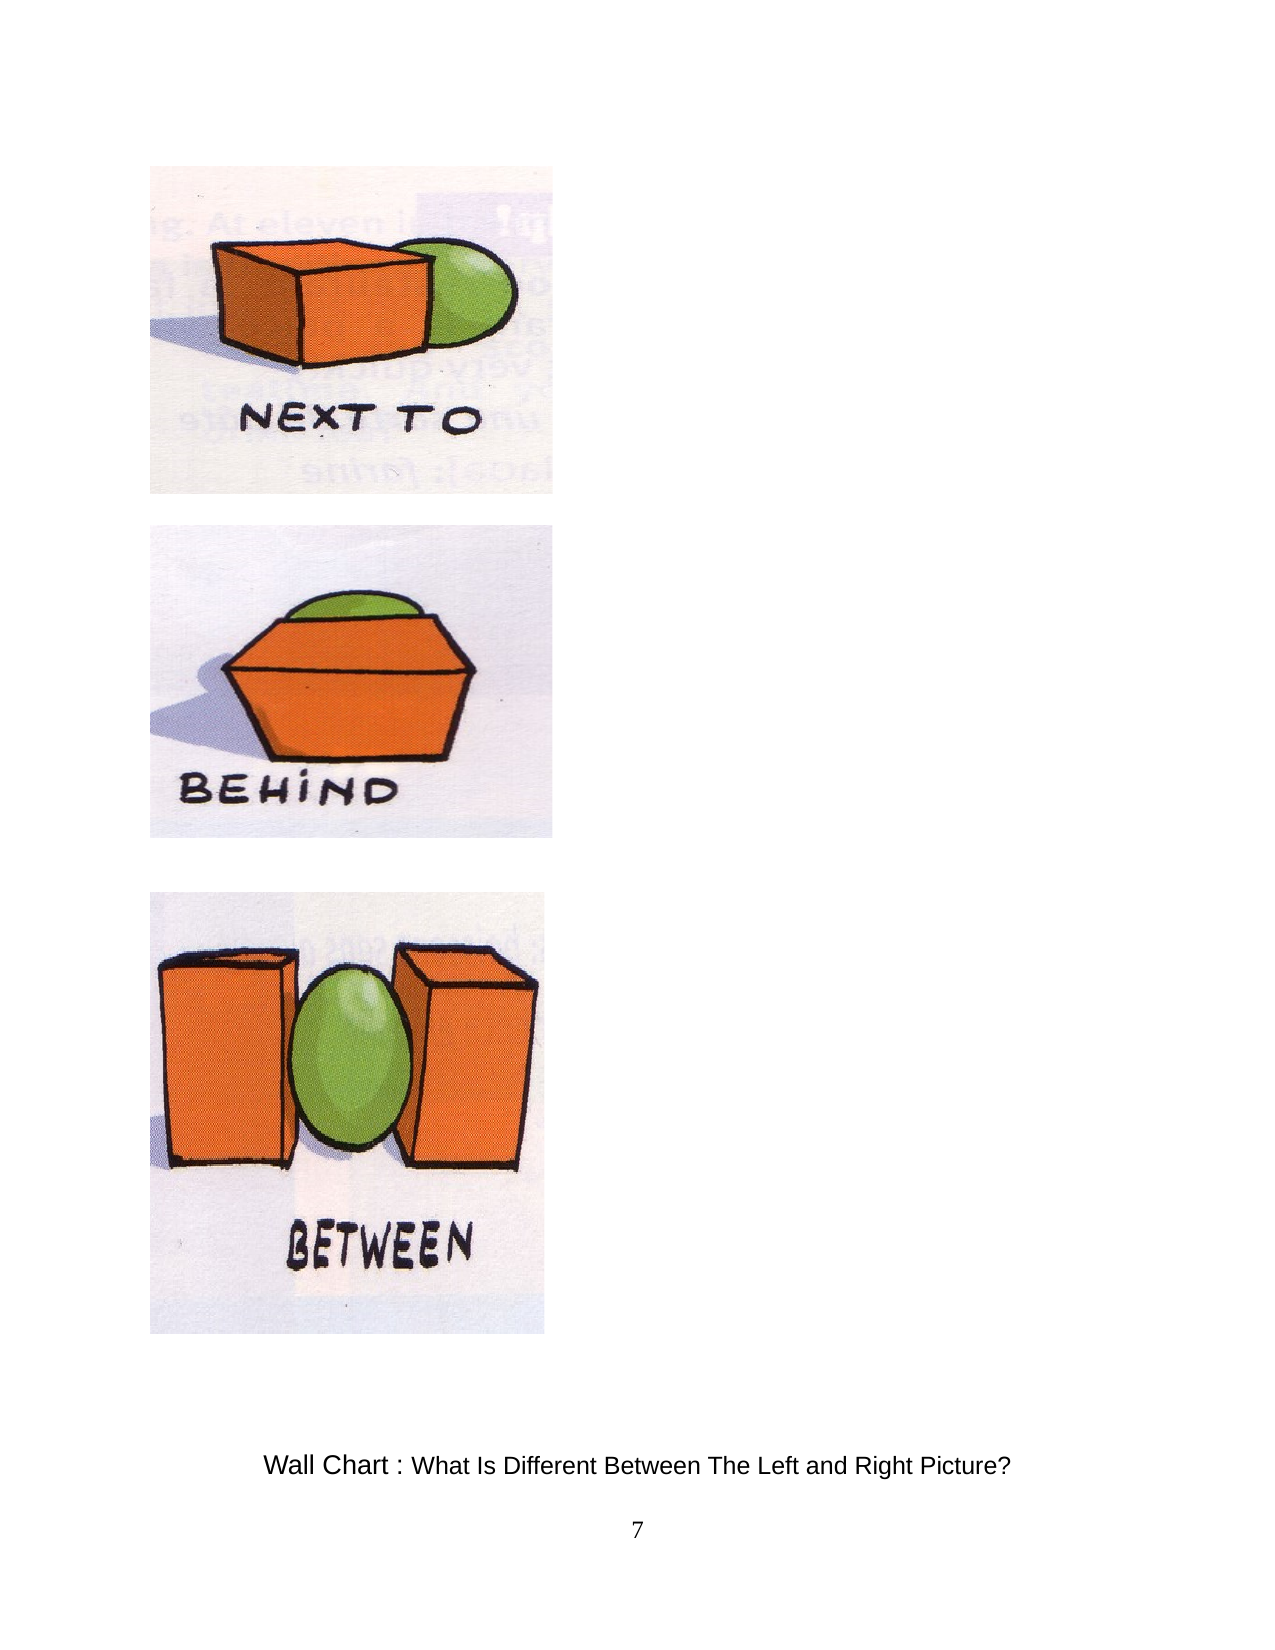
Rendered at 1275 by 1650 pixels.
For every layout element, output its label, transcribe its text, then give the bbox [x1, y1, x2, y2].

picture [150, 166, 553, 494]
picture [150, 892, 545, 1334]
picture [150, 525, 553, 838]
text Wall Chart : What Is Different Between The Left and Right Picture? [142, 1449, 1133, 1482]
